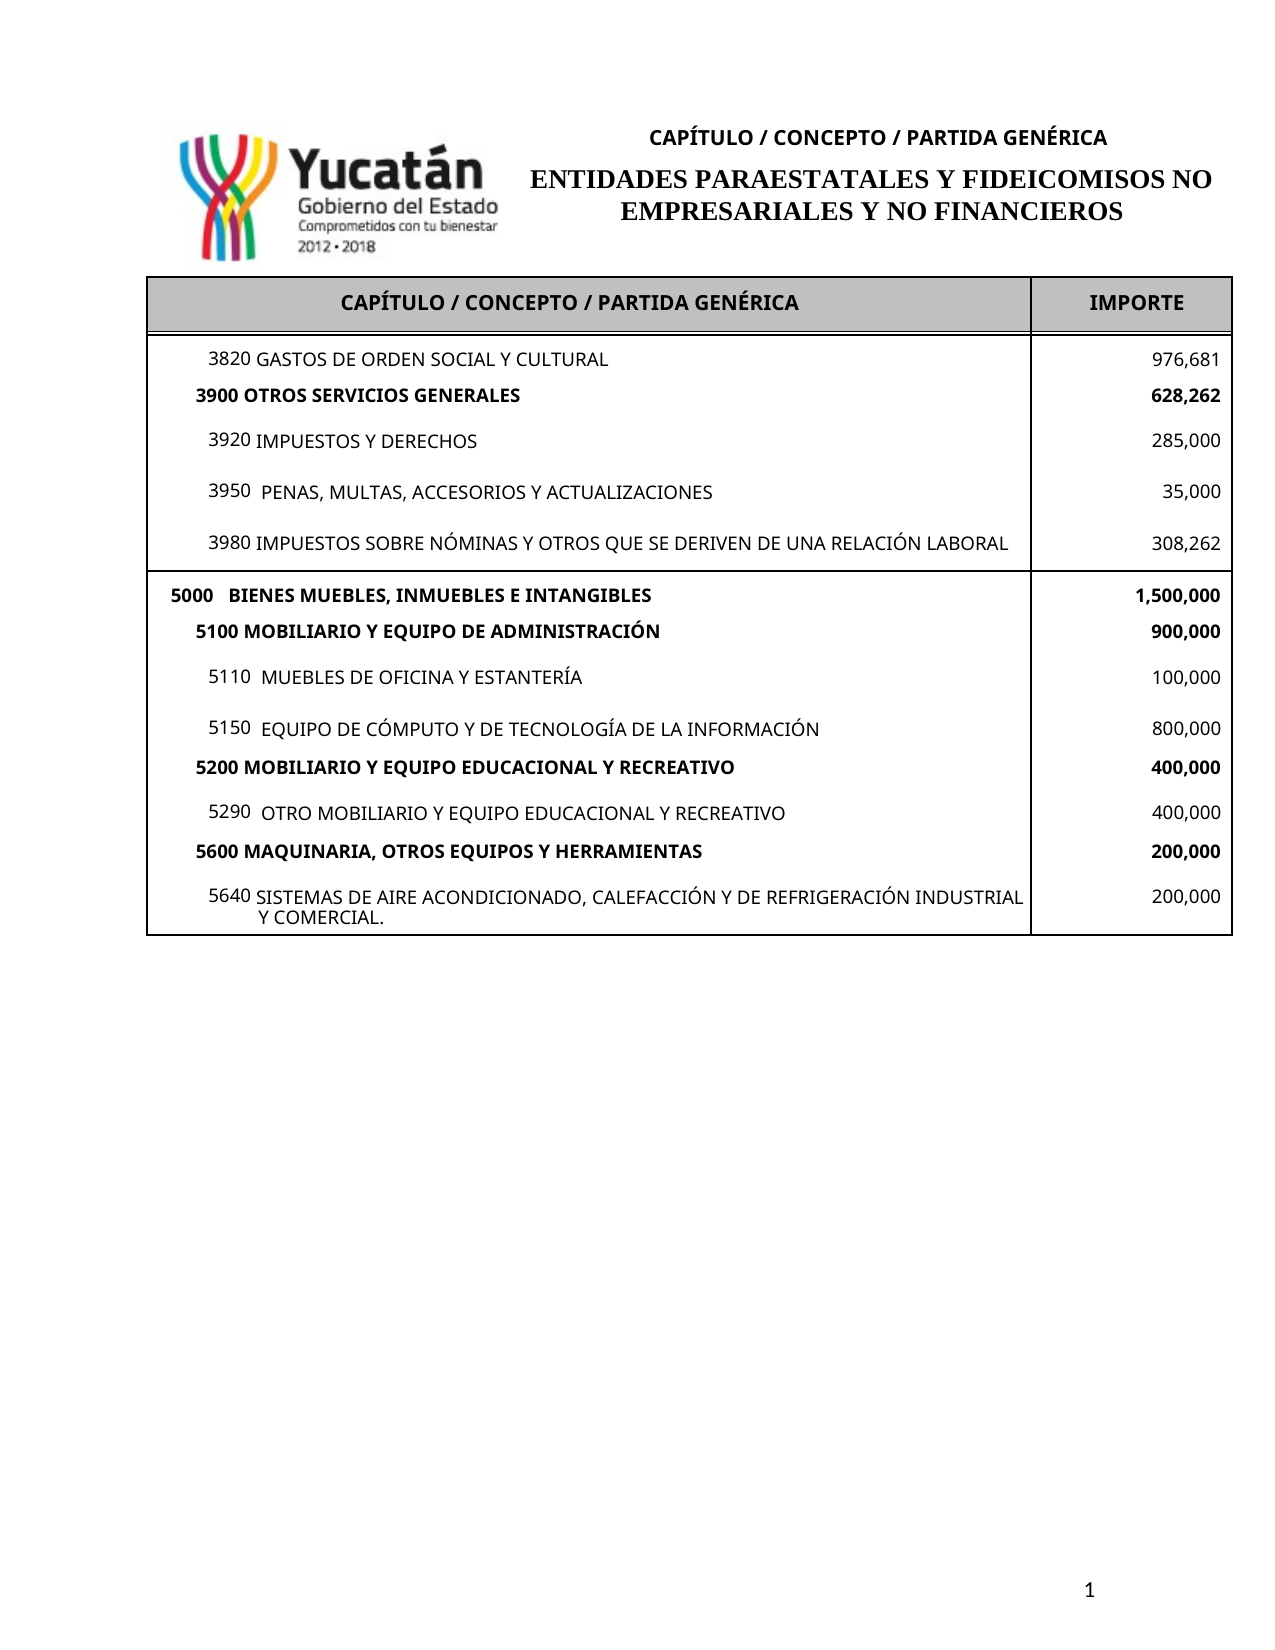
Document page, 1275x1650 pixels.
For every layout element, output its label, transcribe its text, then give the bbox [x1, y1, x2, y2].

table_cell 308,262 [1032, 516, 1231, 570]
table_cell 976,681 [1032, 336, 1231, 375]
table_cell 285,000 [1032, 417, 1231, 465]
table_cell 3900 OTROS SERVICIOS GENERALES [148, 375, 1030, 417]
table_cell 5100 MOBILIARIO Y EQUIPO DE ADMINISTRACIÓN [148, 613, 1030, 654]
table_cell 100,000 [1032, 654, 1231, 702]
table_cell 400,000 [1032, 789, 1231, 831]
table_cell 5200 MOBILIARIO Y EQUIPO EDUCACIONAL Y RECREATIVO [148, 748, 1030, 789]
table_cell 800,000 [1032, 702, 1231, 747]
table_header IMPORTE [1032, 278, 1231, 331]
table_cell Y COMERCIAL. [148, 908, 1030, 934]
table_cell 3920 IMPUESTOS Y DERECHOS [148, 417, 1030, 465]
table_cell 3820 GASTOS DE ORDEN SOCIAL Y CULTURAL [148, 336, 1030, 375]
table_cell 5110 MUEBLES DE OFICINA Y ESTANTERÍA [148, 654, 1030, 702]
table_cell 3980 IMPUESTOS SOBRE NÓMINAS Y OTROS QUE SE DERIVEN DE UNA RELACIÓN LABORAL [148, 516, 1030, 570]
table_header CAPÍTULO / CONCEPTO / PARTIDA GENÉRICA [148, 278, 1030, 331]
text CAPÍTULO / CONCEPTO / PARTIDA GENÉRICA [649, 123, 1215, 151]
table_cell 35,000 [1032, 465, 1231, 516]
table_cell 5600 MAQUINARIA, OTROS EQUIPOS Y HERRAMIENTAS [148, 831, 1030, 873]
table_cell 3950 PENAS, MULTAS, ACCESORIOS Y ACTUALIZACIONES [148, 465, 1030, 516]
table_cell 628,262 [1032, 375, 1231, 417]
table_cell 5640 SISTEMAS DE AIRE ACONDICIONADO, CALEFACCIÓN Y DE REFRIGERACIÓN INDUSTRIAL [148, 873, 1030, 907]
table_cell 5290 OTRO MOBILIARIO Y EQUIPO EDUCACIONAL Y RECREATIVO [148, 789, 1030, 831]
picture [160, 122, 520, 266]
table_cell 900,000 [1032, 613, 1231, 654]
table_cell 400,000 [1032, 748, 1231, 789]
table_cell 1,500,000 [1032, 572, 1231, 613]
table_cell [1032, 908, 1231, 934]
table_cell 5000 BIENES MUEBLES, INMUEBLES E INTANGIBLES [148, 572, 1030, 613]
table_cell 200,000 [1032, 873, 1231, 907]
table_cell 200,000 [1032, 831, 1231, 873]
text ENTIDADES PARAESTATALES Y FIDEICOMISOS NO EMPRESARIALES Y NO FINANCIEROS [530, 163, 1215, 226]
table_cell 5150 EQUIPO DE CÓMPUTO Y DE TECNOLOGÍA DE LA INFORMACIÓN [148, 702, 1030, 747]
